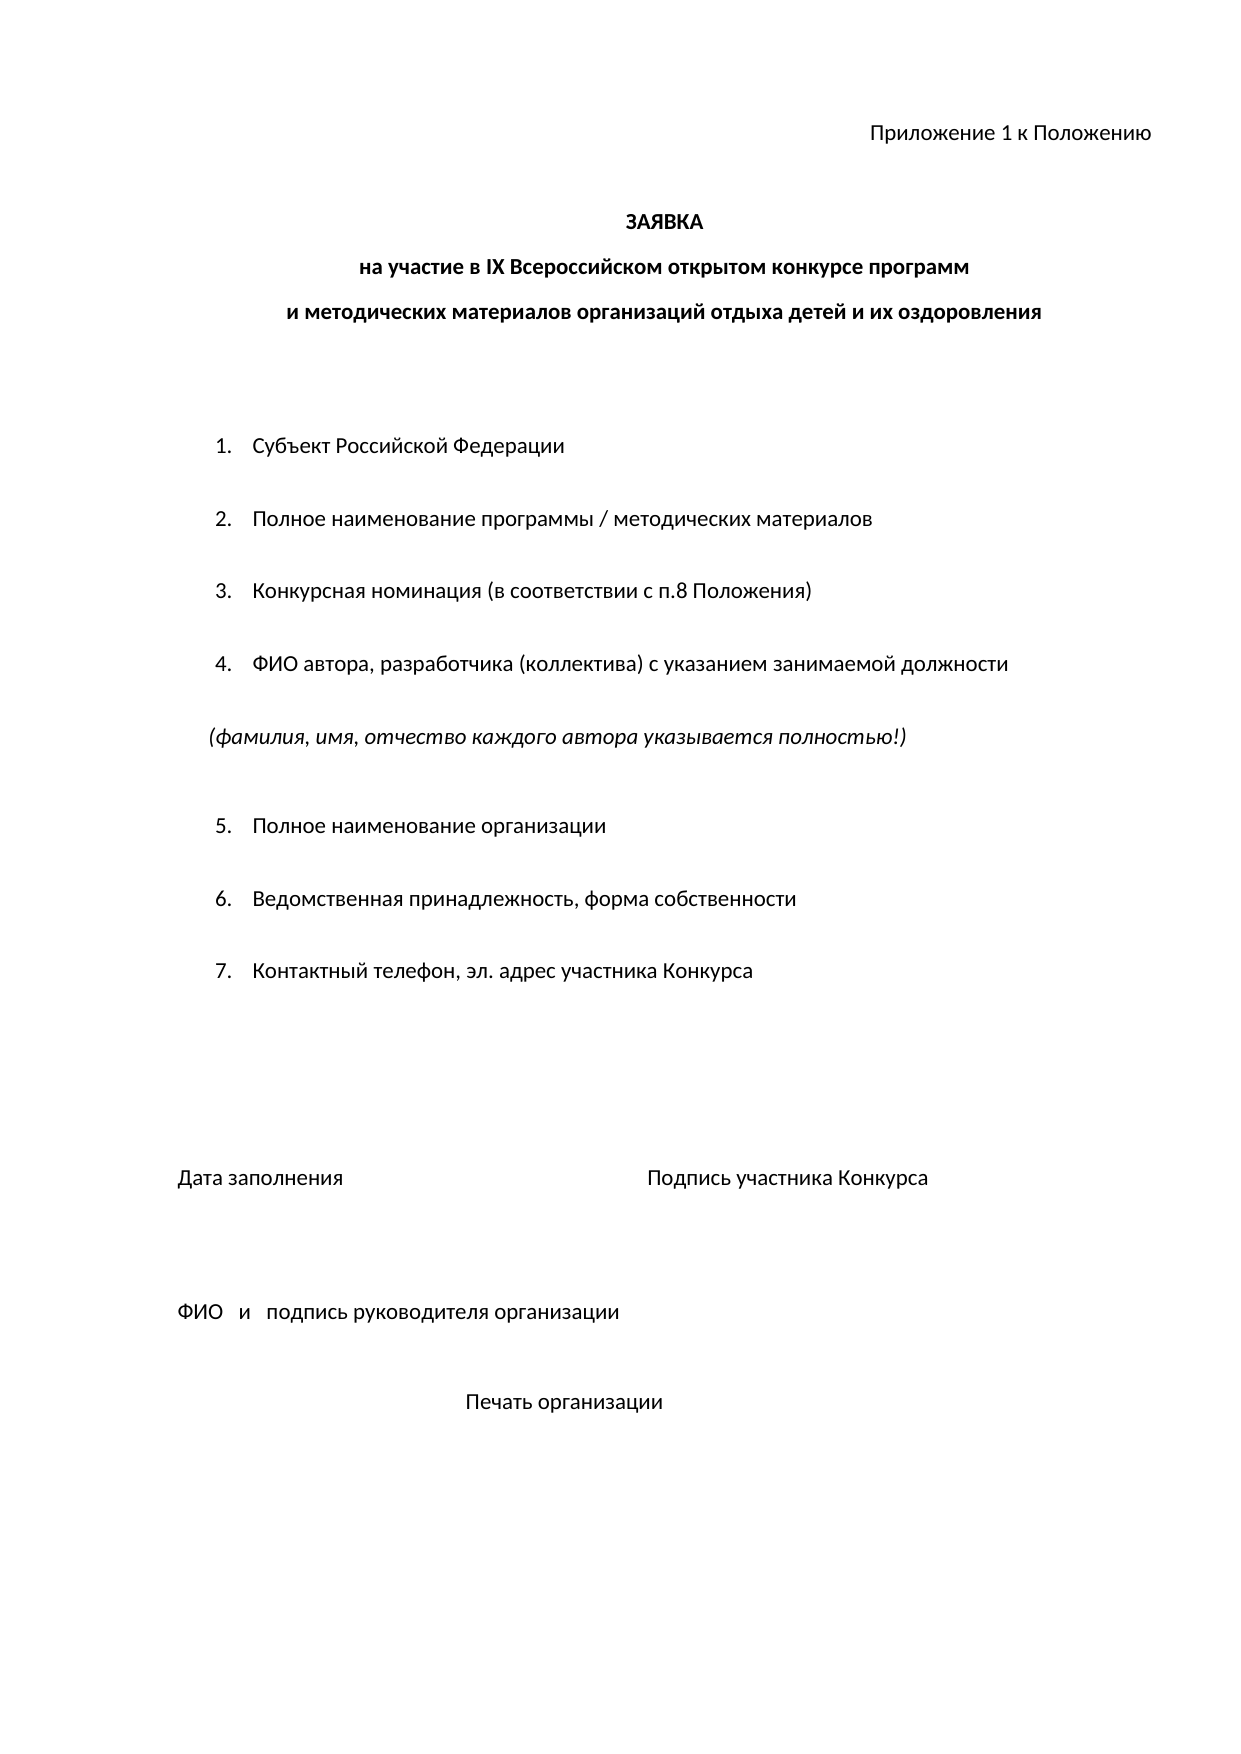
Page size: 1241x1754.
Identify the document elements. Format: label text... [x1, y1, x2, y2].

list Полное наименование организации [215, 811, 1152, 839]
list Контактный телефон, эл. адрес участника Конкурса [215, 957, 1152, 984]
text ЗАЯВКА [177, 207, 1152, 236]
text Печать организации [177, 1387, 1152, 1415]
text и методических материалов организаций отдыха детей и их оздоровления [177, 297, 1152, 325]
text (фамилия, имя, отчество каждого автора указывается полностью!) [177, 722, 1152, 750]
text Дата заполнения Подпись участника Конкурса [177, 1163, 1152, 1191]
list Конкурсная номинация (в соответствии с п.8 Положения) [215, 576, 1152, 604]
list Ведомственная принадлежность, форма собственности [215, 884, 1152, 912]
text Приложение 1 к Положению [177, 118, 1152, 146]
text на участие в IX Всероссийском открытом конкурсе программ [177, 252, 1152, 280]
text ФИО и подпись руководителя организации [177, 1297, 1152, 1325]
list ФИО автора, разработчика (коллектива) с указанием занимаемой должности [215, 649, 1152, 677]
list Субъект Российской Федерации [215, 431, 1152, 459]
list Полное наименование программы / методических материалов [215, 504, 1152, 532]
